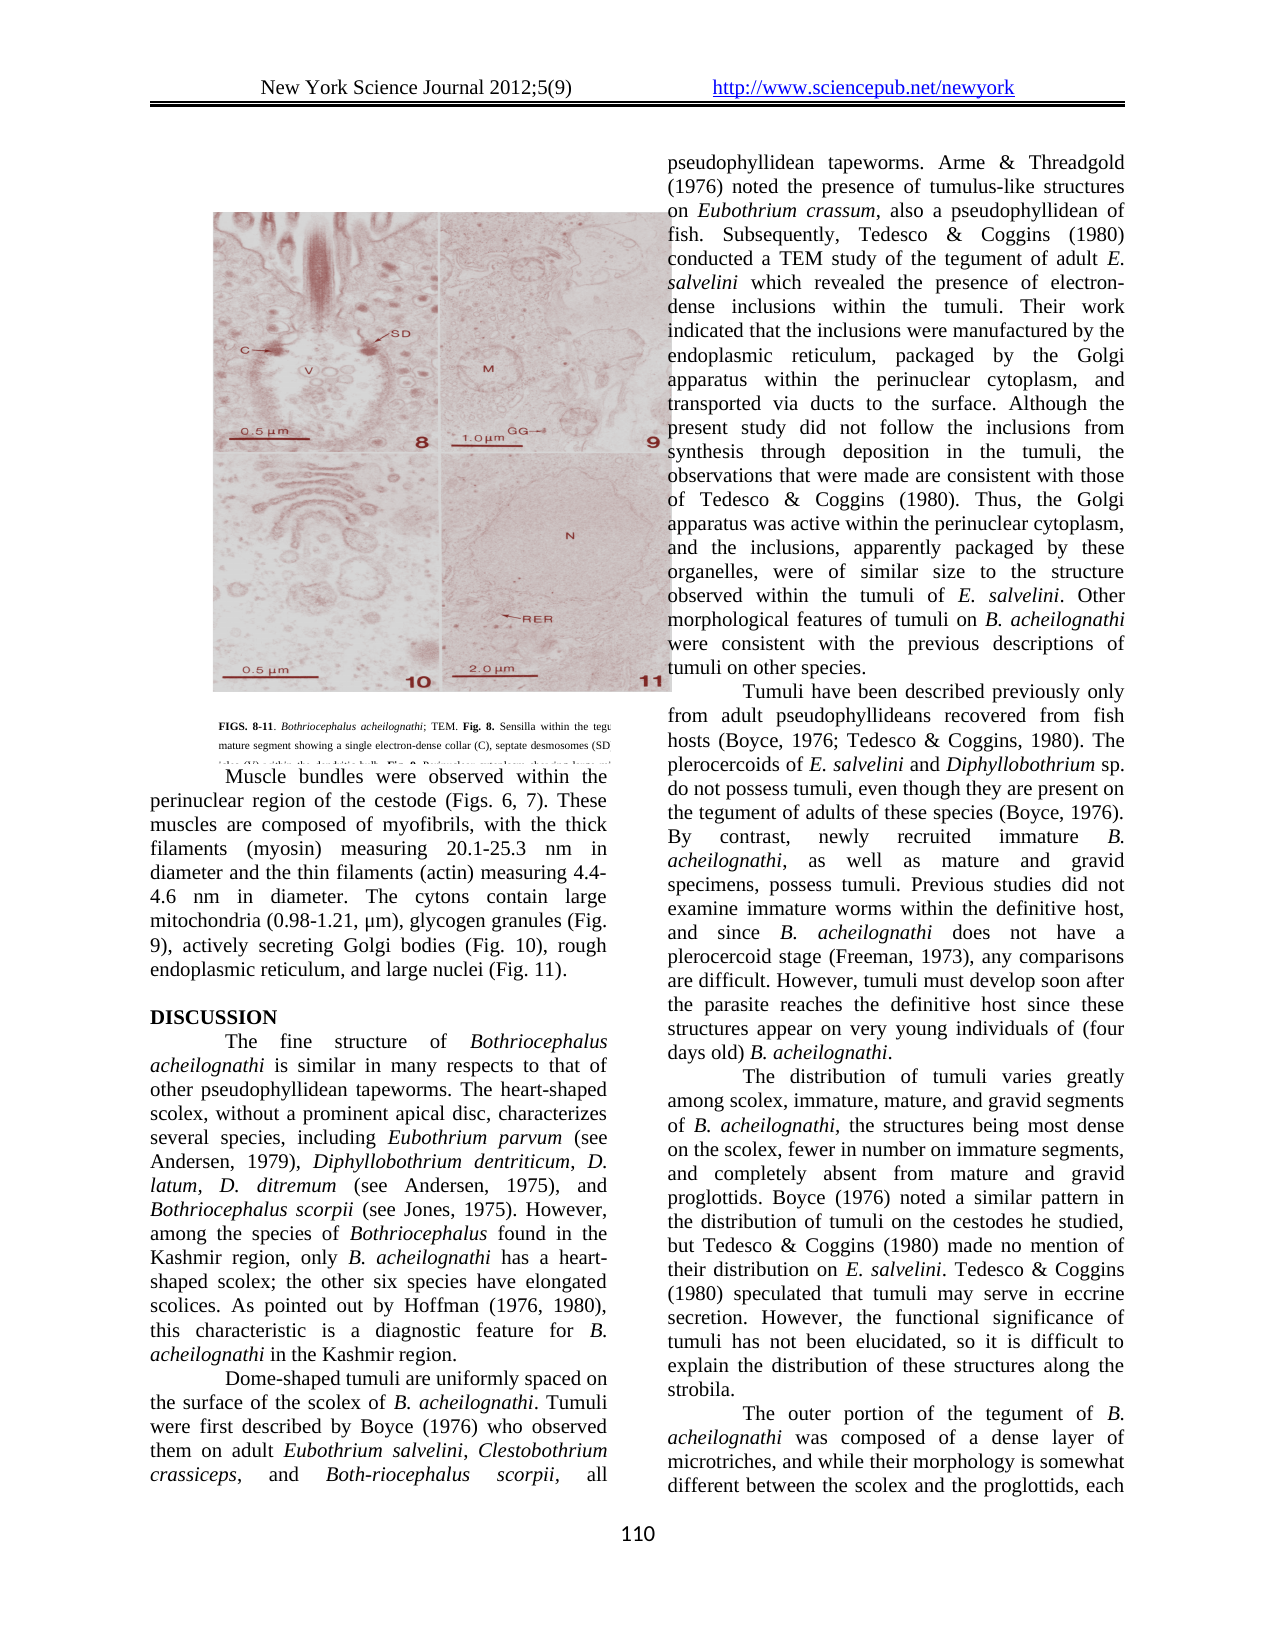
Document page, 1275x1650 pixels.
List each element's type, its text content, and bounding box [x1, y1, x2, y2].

text Dome-shaped tumuli are uniformly spaced on the surface of the scolex of B. acheilognathi. Tumuli were first described by Boyce (1976) who observed them on adult Eubothrium salvelini, Clestobothrium crassiceps, and Both-riocephalus scorpii, all pseudophyllidean tapeworms. Arme & Threadgold (1976) noted the presence of tumulus-like structures on Eubothrium crassum, also a pseudophyllidean of fish. Subsequently, Tedesco & Coggins (1980) conducted a TEM study of the tegument of adult E. salvelini which revealed the presence of electron-dense inclusions within the tumuli. Their work indicated that the inclusions were manufactured by the endoplasmic reticulum, packaged by the Golgi apparatus within the perinuclear cytoplasm, and transported via ducts to the surface. Although the present study did not follow the inclusions from synthesis through deposition in the tumuli, the observations that were made are consistent with those of Tedesco & Coggins (1980). Thus, the Golgi apparatus was active within the perinuclear cytoplasm, and the inclusions, apparently packaged by these organelles, were of similar size to the structure observed within the tumuli of E. salvelini. Other morphological features of tumuli on B. acheilognathi were consistent with the previous descriptions of tumuli on other species. [667, 150, 1125, 679]
text DISCUSSION [150, 1005, 607, 1029]
text The distribution of tumuli varies greatly among scolex, immature, mature, and gravid segments of B. acheilognathi, the structures being most dense on the scolex, fewer in number on immature segments, and completely absent from mature and gravid proglottids. Boyce (1976) noted a similar pattern in the distribution of tumuli on the cestodes he studied, but Tedesco & Coggins (1980) made no mention of their distribution on E. salvelini. Tedesco & Coggins (1980) speculated that tumuli may serve in eccrine secretion. However, the functional significance of tumuli has not been elucidated, so it is difficult to explain the distribution of these structures along the strobila. [667, 1064, 1125, 1401]
text Muscle bundles were observed within the perinuclear region of the cestode (Figs. 6, 7). These muscles are composed of myofibrils, with the thick filaments (myosin) measuring 20.1-25.3 nm in diameter and the thin filaments (actin) measuring 4.4-4.6 nm in diameter. The cytons contain large mitochondria (0.98-1.21, μm), glycogen granules (Fig. 9), actively secreting Golgi bodies (Fig. 10), rough endoplasmic reticulum, and large nuclei (Fig. 11). [150, 764, 607, 981]
text Tumuli have been described previously only from adult pseudophyllideans recovered from fish hosts (Boyce, 1976; Tedesco & Coggins, 1980). The plerocercoids of E. salvelini and Diphyllobothrium sp. do not possess tumuli, even though they are present on the tegument of adults of these species (Boyce, 1976). By contrast, newly recruited immature B. acheilognathi, as well as mature and gravid specimens, possess tumuli. Previous studies did not examine immature worms within the definitive host, and since B. acheilognathi does not have a plerocercoid stage (Freeman, 1973), any comparisons are difficult. However, tumuli must develop soon after the parasite reaches the definitive host since these structures appear on very young individuals of (four days old) B. acheilognathi. [667, 679, 1125, 1064]
text The fine structure of Bothriocephalus acheilognathi is similar in many respects to that of other pseudophyllidean tapeworms. The heart-shaped scolex, without a prominent apical disc, characterizes several species, including Eubothrium parvum (see Andersen, 1979), Diphyllobothrium dentriticum, D. latum, D. ditremum (see Andersen, 1975), and Bothriocephalus scorpii (see Jones, 1975). However, among the species of Bothriocephalus found in the Kashmir region, only B. acheilognathi has a heart-shaped scolex; the other six species have elongated scolices. As pointed out by Hoffman (1976, 1980), this characteristic is a diagnostic feature for B. acheilognathi in the Kashmir region. [150, 1029, 607, 1366]
